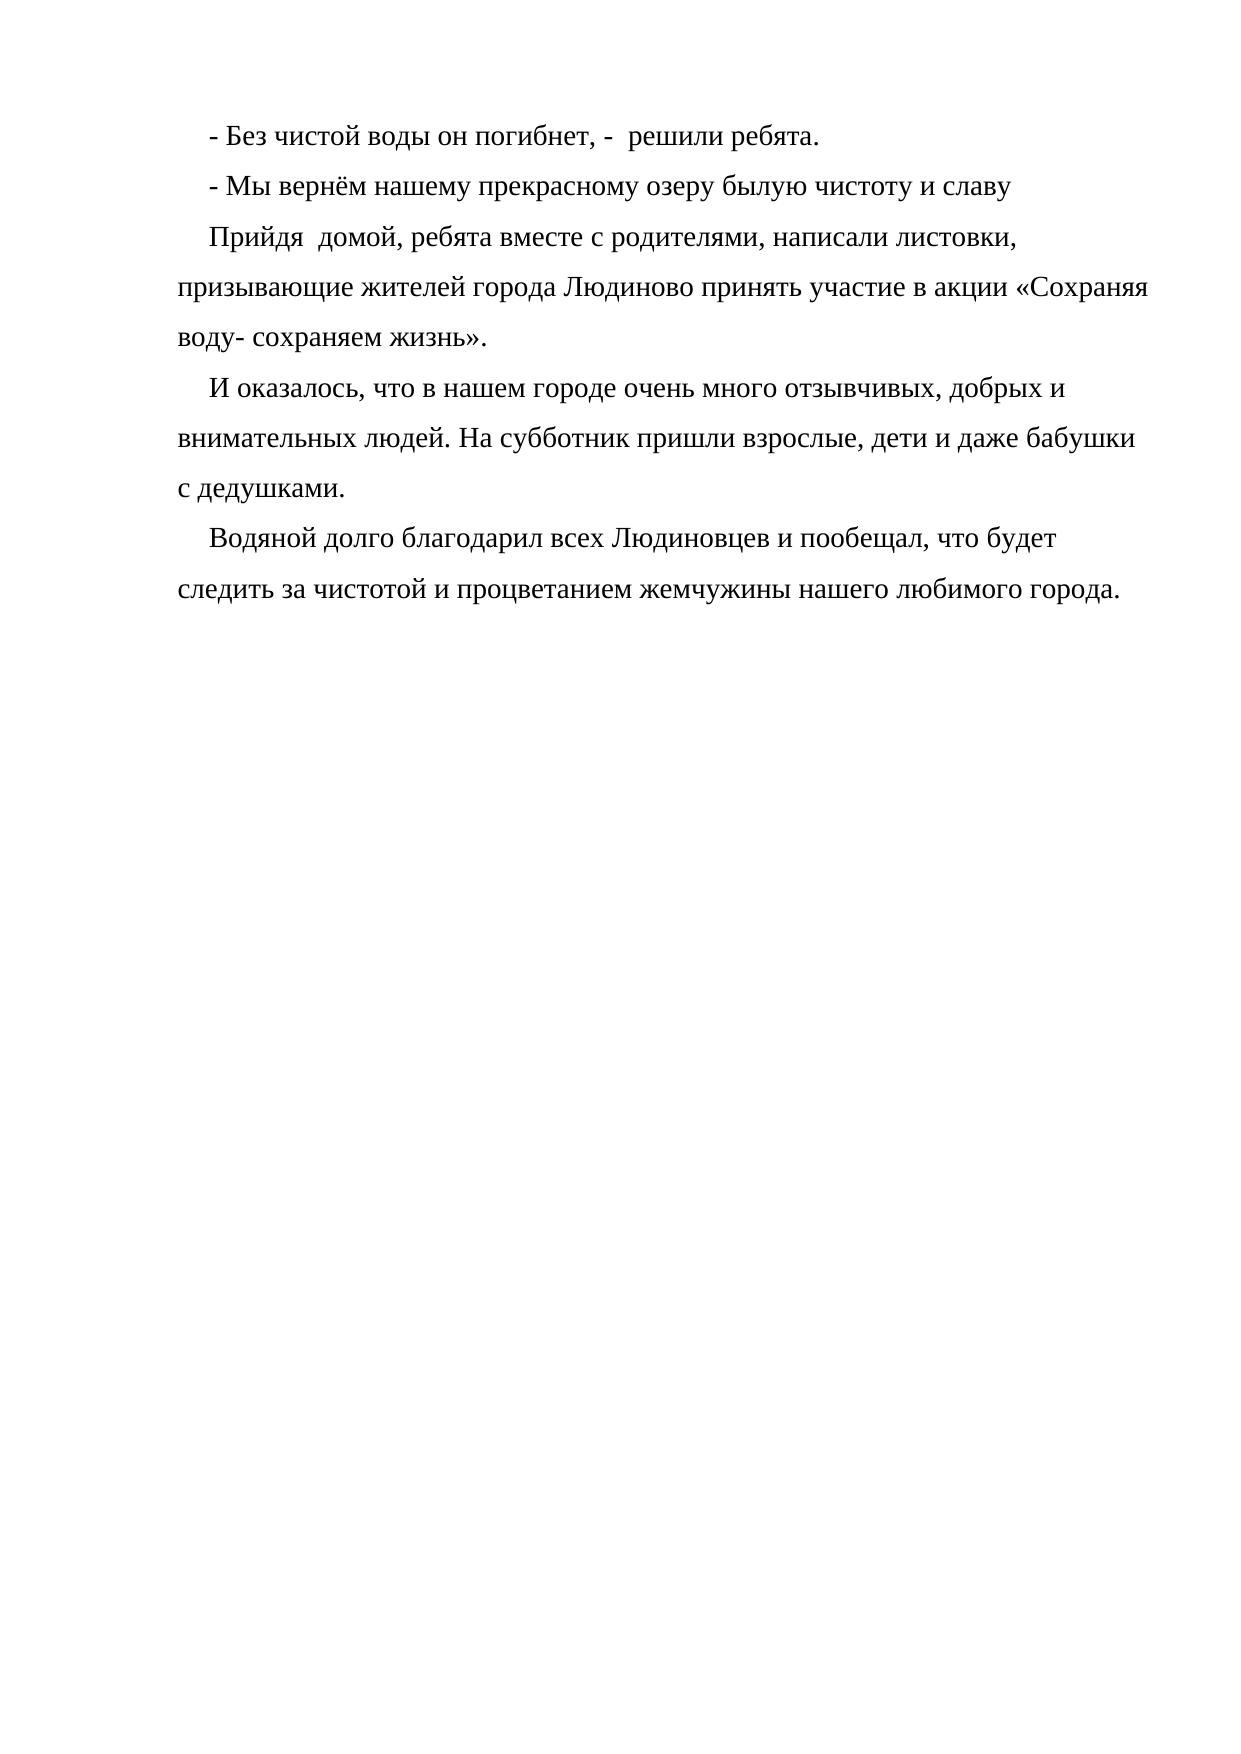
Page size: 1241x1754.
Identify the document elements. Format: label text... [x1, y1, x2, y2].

text Прийдя домой, ребята вместе с родителями, написали листовки, призывающие жителей города Людиново принять участие в акции «Сохраняя воду- сохраняем жизнь». [177, 219, 1152, 353]
text - Мы вернём нашему прекрасному озеру былую чистоту и славу [177, 168, 1152, 202]
text Водяной долго благодарил всех Людиновцев и пообещал, что будет следить за чистотой и процветанием жемчужины нашего любимого города. [177, 521, 1152, 604]
text И оказалось, что в нашем городе очень много отзывчивых, добрых и внимательных людей. На субботник пришли взрослые, дети и даже бабушки с дедушками. [177, 370, 1152, 504]
text - Без чистой воды он погибнет, - решили ребята. [177, 118, 1152, 152]
